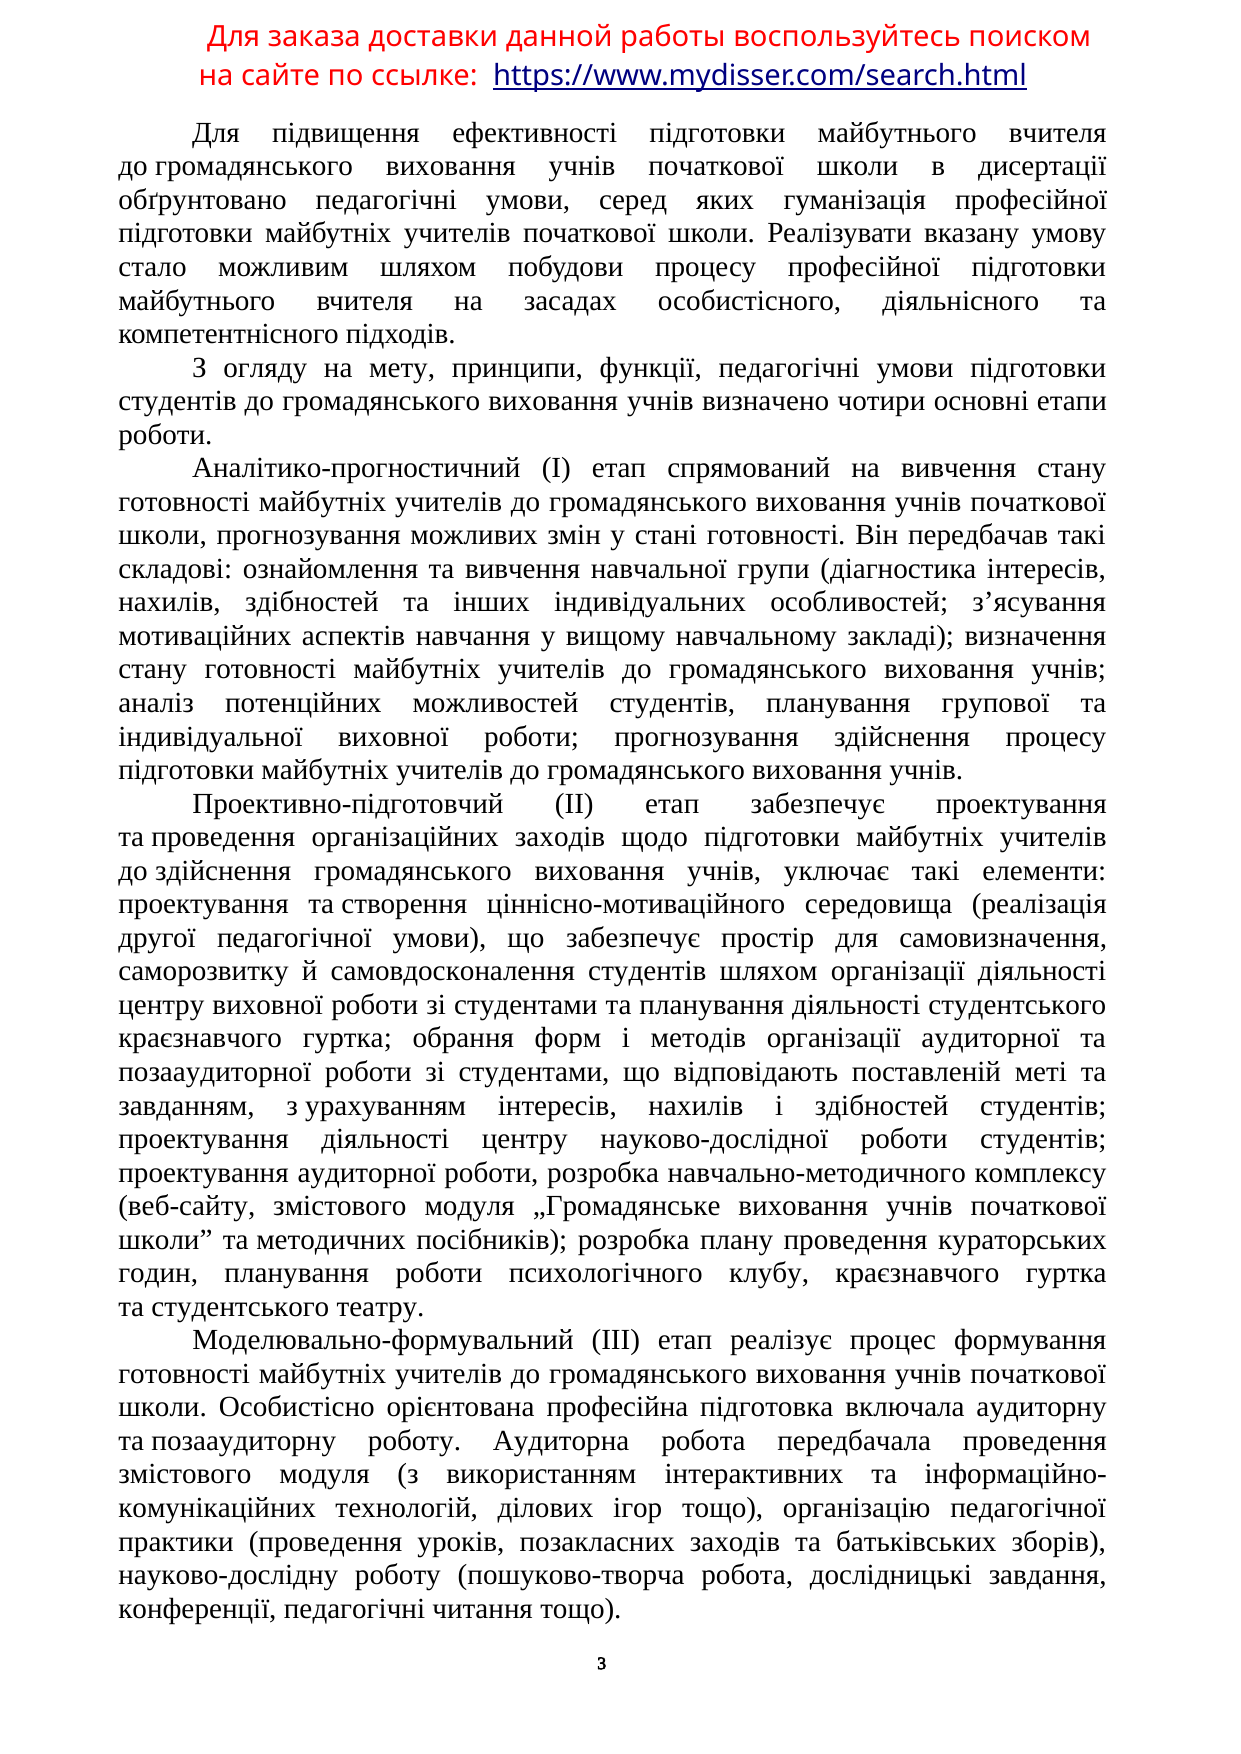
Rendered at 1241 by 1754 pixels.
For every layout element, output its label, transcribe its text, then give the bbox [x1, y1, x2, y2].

text Аналітико-прогностичний (І) етап спрямований на вивчення стану готовності майбутніх учителів до громадянського виховання учнів початкової школи, прогнозування можливих змін у стані готовності. Він передбачав такі складові: ознайомлення та вивчення навчальної групи (діагностика інтересів, нахилів, здібностей та інших індивідуальних особливостей; з’ясування мотиваційних аспектів навчання у вищому навчальному закладі); визначення стану готовності майбутніх учителів до громадянського виховання учнів; аналіз потенційних можливостей студентів, планування групової та індивідуальної виховної роботи; прогнозування здійснення процесу підготовки майбутніх учителів до громадянського виховання учнів. [118, 450, 1107, 786]
text Для підвищення ефективності підготовки майбутнього вчителя до громадянського виховання учнів початкової школи в дисертації обґрунтовано педагогічні умови, серед яких гуманізація професійної підготовки майбутніх учителів початкової школи. Реалізувати вказану умову стало можливим шляхом побудови процесу професійної підготовки майбутнього вчителя на засадах особистісного, діяльнісного та компетентнісного підходів. [118, 115, 1107, 350]
text З огляду на мету, принципи, функції, педагогічні умови підготовки студентів до громадянського виховання учнів визначено чотири основні етапи роботи. [118, 350, 1107, 450]
text Проективно-підготовчий (ІІ) етап забезпечує проектування та проведення організаційних заходів щодо підготовки майбутніх учителів до здійснення громадянського виховання учнів, уключає такі елементи: проектування та створення ціннісно-мотиваційного середовища (реалізація другої педагогічної умови), що забезпечує простір для самовизначення, саморозвитку й самовдосконалення студентів шляхом організації діяльності центру виховної роботи зі студентами та планування діяльності студентського краєзнавчого гуртка; обрання форм і методів організації аудиторної та позааудиторної роботи зі студентами, що відповідають поставленій меті та завданням, з урахуванням інтересів, нахилів і здібностей студентів; проектування діяльності центру науково-дослідної роботи студентів; проектування аудиторної роботи, розробка навчально-методичного комплексу (веб-сайту, змістового модуля „Громадянське виховання учнів початкової школи” та методичних посібників); розробка плану проведення кураторських годин, планування роботи психологічного клубу, краєзнавчого гуртка та студентського театру. [118, 786, 1107, 1322]
text Моделювально-формувальний (ІІІ) етап реалізує процес формування готовності майбутніх учителів до громадянського виховання учнів початкової школи. Особистісно орієнтована професійна підготовка включала аудиторну та позааудиторну роботу. Аудиторна робота передбачала проведення змістового модуля (з використанням інтерактивних та інформаційно-комунікаційних технологій, ділових ігор тощо), організацію педагогічної практики (проведення уроків, позакласних заходів та батьківських зборів), науково-дослідну роботу (пошуково-творча робота, дослідницькі завдання, конференції, педагогічні читання тощо). [118, 1322, 1107, 1624]
